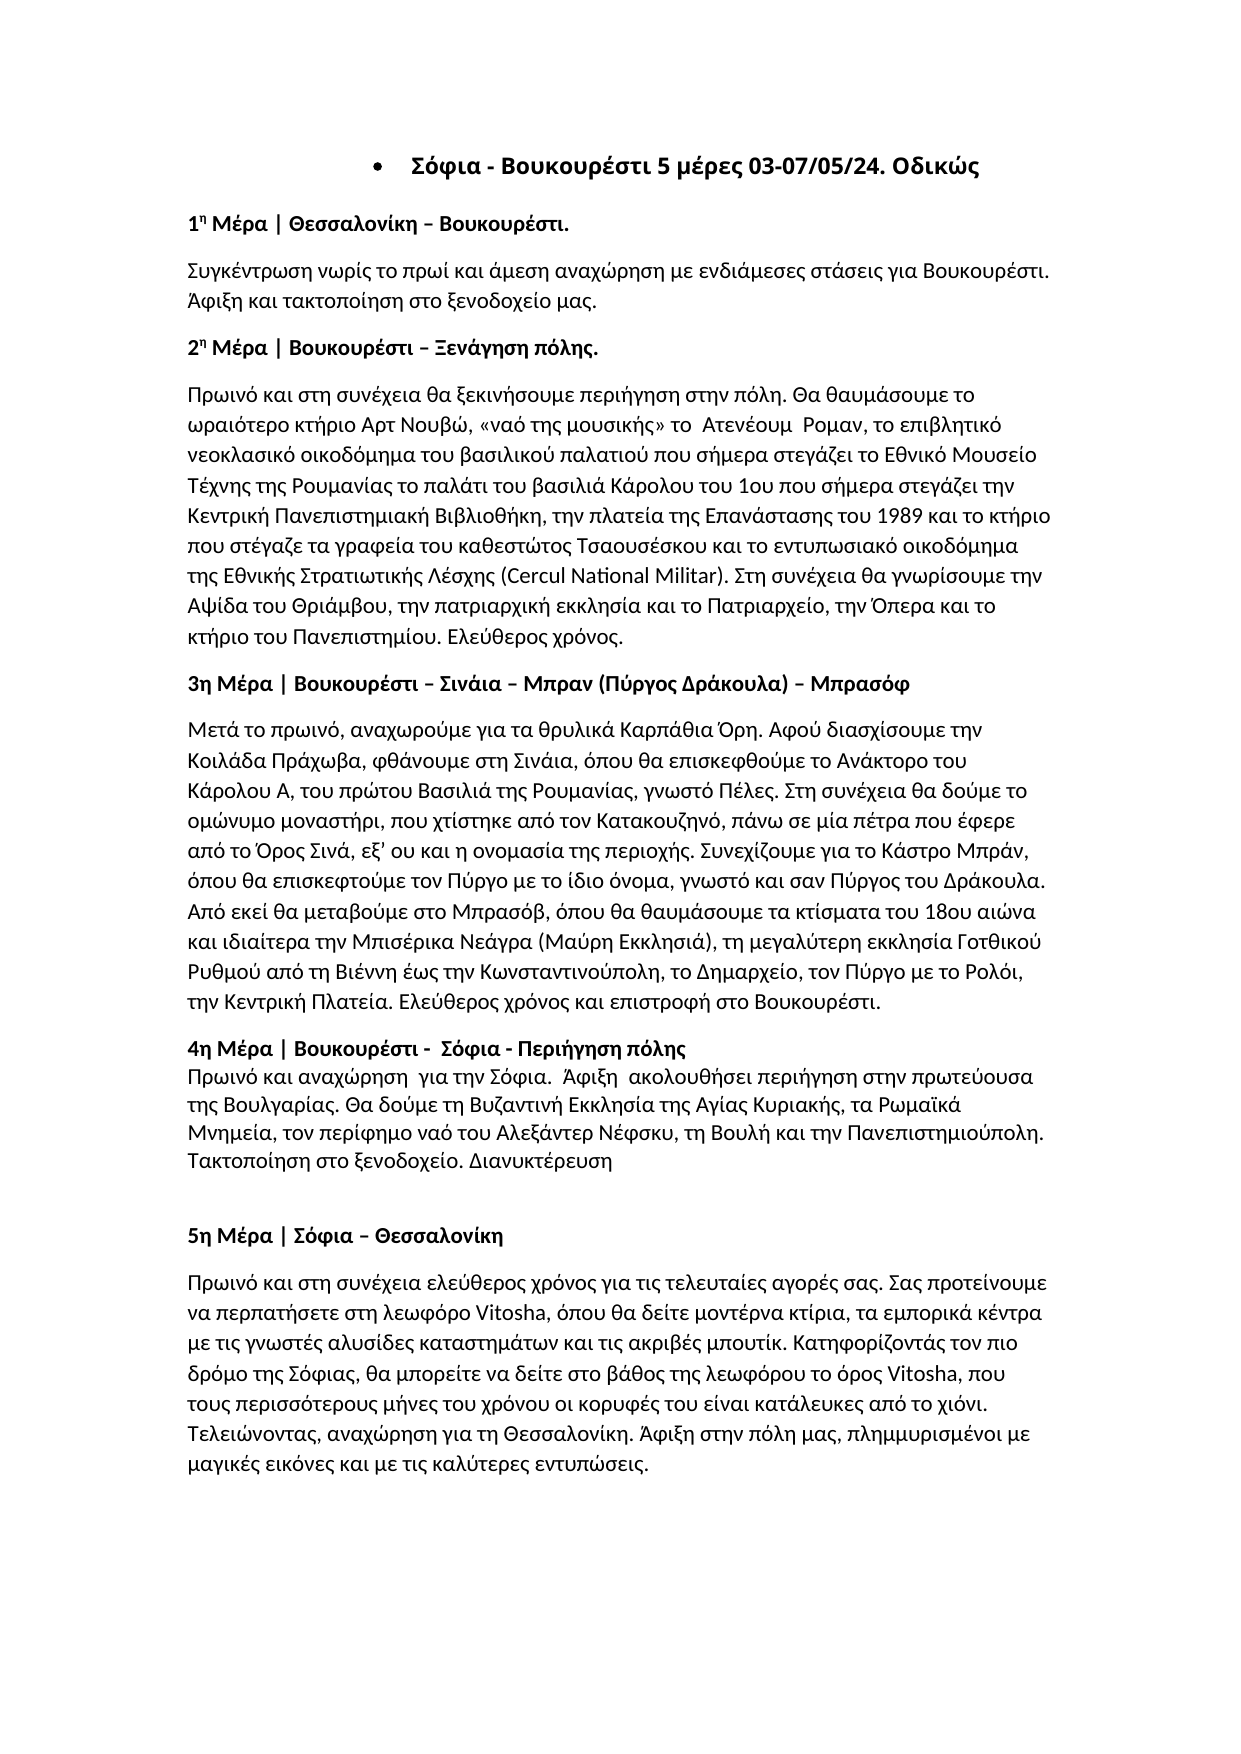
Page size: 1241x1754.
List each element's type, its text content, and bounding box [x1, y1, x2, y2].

text 4η Μέρα | Βουκουρέστι - Σόφια - Περιήγηση πόλης [187, 1034, 1053, 1062]
text Πρωινό και στη συνέχεια ελεύθερος χρόνος για τις τελευταίες αγορές σας. Σας προτείνουμε να περπατήσετε στη λεωφόρο Vitosha, όπου θα δείτε μοντέρνα κτίρια, τα εμπορικά κέντρα με τις γνωστές αλυσίδες καταστημάτων και τις ακριβές μπουτίκ. Κατηφορίζοντάς τoν πιο δρόμο της Σόφιας, θα μπορείτε να δείτε στο βάθος της λεωφόρου το όρος Vitosha, που τους περισσότερους μήνες του χρόνου οι κορυφές του είναι κατάλευκες από το χιόνι. Τελειώνοντας, αναχώρηση για τη Θεσσαλονίκη. Άφιξη στην πόλη μας, πλημμυρισμένοι με μαγικές εικόνες και με τις καλύτερες εντυπώσεις. [187, 1268, 1053, 1477]
list Σόφια - Βουκουρέστι 5 μέρες 03-07/05/24. Οδικώς [300, 150, 1053, 181]
text Πρωινό και αναχώρηση για την Σόφια. Άφιξη ακολουθήσει περιήγηση στην πρωτεύουσα της Βουλγαρίας. Θα δούμε τη Βυζαντινή Εκκλησία της Αγίας Κυριακής, τα Ρωμαϊκά Μνημεία, τον περίφημο ναό του Αλεξάντερ Νέφσκυ, τη Βουλή και την Πανεπιστημιούπολη. Τακτοποίηση στο ξενοδοχείο. Διανυκτέρευση [187, 1062, 1053, 1174]
text 1η Μέρα | Θεσσαλονίκη – Βουκουρέστι. [187, 209, 1053, 237]
text Μετά το πρωινό, αναχωρούμε για τα θρυλικά Καρπάθια Όρη. Αφού διασχίσουμε την Κοιλάδα Πράχωβα, φθάνουμε στη Σινάια, όπου θα επισκεφθούμε το Ανάκτορο του Κάρολου Α, του πρώτου Βασιλιά της Ρουμανίας, γνωστό Πέλες. Στη συνέχεια θα δούμε το ομώνυμο μοναστήρι, που χτίστηκε από τον Κατακουζηνό, πάνω σε μία πέτρα που έφερε από το Όρος Σινά, εξ’ ου και η ονομασία της περιοχής. Συνεχίζουμε για το Κάστρο Μπράν, όπου θα επισκεφτούμε τον Πύργο με το ίδιο όνομα, γνωστό και σαν Πύργος του Δράκουλα. Από εκεί θα μεταβούμε στο Μπρασόβ, όπου θα θαυμάσουμε τα κτίσματα του 18ου αιώνα και ιδιαίτερα την Μπισέρικα Νεάγρα (Μαύρη Εκκλησιά), τη μεγαλύτερη εκκλησία Γοτθικού Ρυθμού από τη Βιέννη έως την Κωνσταντινούπολη, το Δημαρχείο, τον Πύργο με το Ρολόι, την Κεντρική Πλατεία. Ελεύθερος χρόνος και επιστροφή στο Βουκουρέστι. [187, 716, 1053, 1015]
text Πρωινό και στη συνέχεια θα ξεκινήσουμε περιήγηση στην πόλη. Θα θαυμάσουμε το ωραιότερο κτήριο Αρτ Νουβώ, «ναό της μουσικής» το Ατενέουμ Ρομαν, το επιβλητικό νεοκλασικό οικοδόμημα του βασιλικού παλατιού που σήμερα στεγάζει το Εθνικό Μουσείο Τέχνης της Ρουμανίας το παλάτι του βασιλιά Κάρολου του 1ου που σήμερα στεγάζει την Κεντρική Πανεπιστημιακή Βιβλιοθήκη, την πλατεία της Επανάστασης του 1989 και το κτήριο που στέγαζε τα γραφεία του καθεστώτος Τσαουσέσκου και το εντυπωσιακό οικοδόμημα της Εθνικής Στρατιωτικής Λέσχης (Cercul National Militar). Στη συνέχεια θα γνωρίσουμε την Αψίδα του Θριάμβου, την πατριαρχική εκκλησία και το Πατριαρχείο, την Όπερα και το κτήριο του Πανεπιστημίου. Ελεύθερος χρόνος. [187, 380, 1053, 650]
text 2η Μέρα | Βουκουρέστι – Ξενάγηση πόλης. [187, 333, 1053, 361]
text 3η Μέρα | Βουκουρέστι – Σινάια – Μπραν (Πύργος Δράκουλα) – Μπρασόφ [187, 669, 1053, 697]
text Συγκέντρωση νωρίς το πρωί και άμεση αναχώρηση με ενδιάμεσες στάσεις για Βουκουρέστι. Άφιξη και τακτοποίηση στο ξενοδοχείο μας. [187, 256, 1053, 314]
text 5η Μέρα | Σόφια – Θεσσαλονίκη [187, 1221, 1053, 1249]
